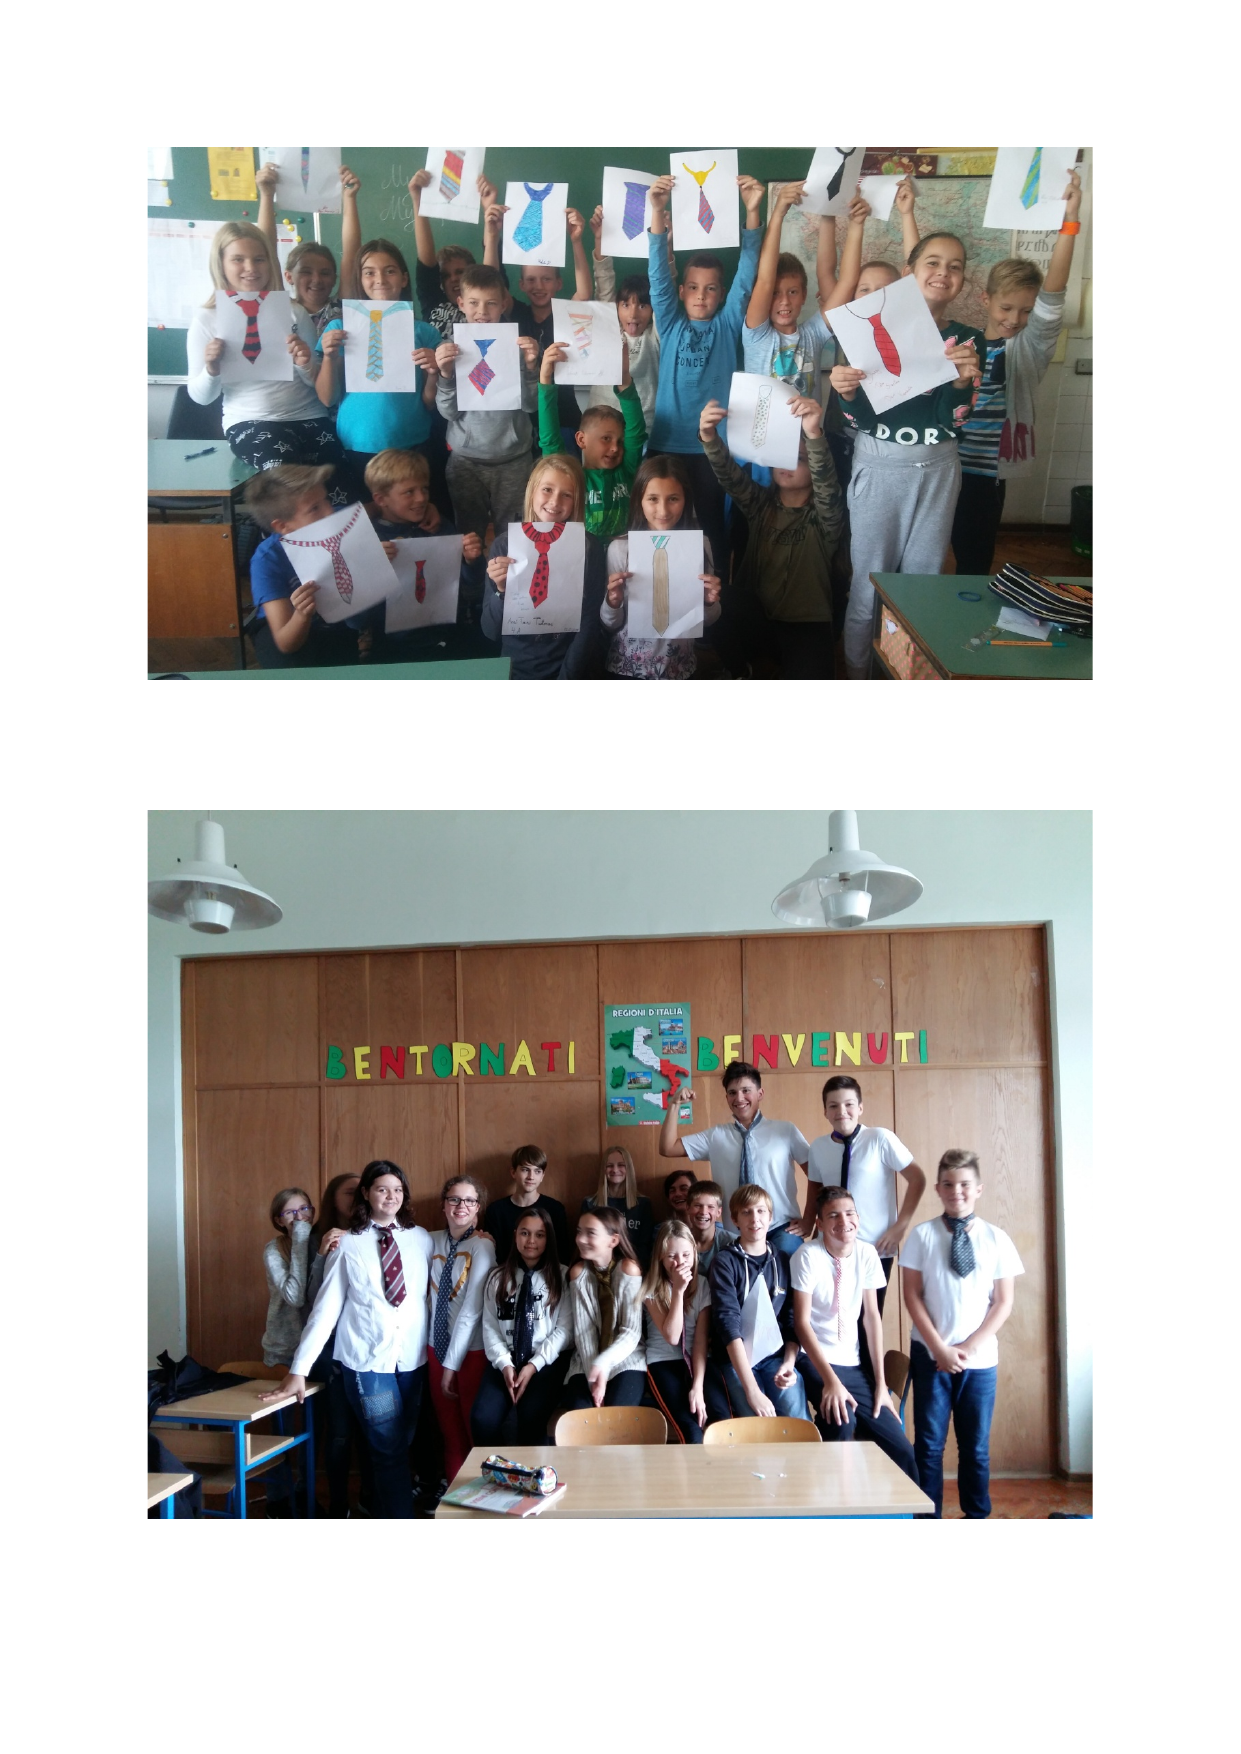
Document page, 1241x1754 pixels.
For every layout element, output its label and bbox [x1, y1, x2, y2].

picture [147, 147, 1093, 680]
picture [147, 810, 1093, 1519]
